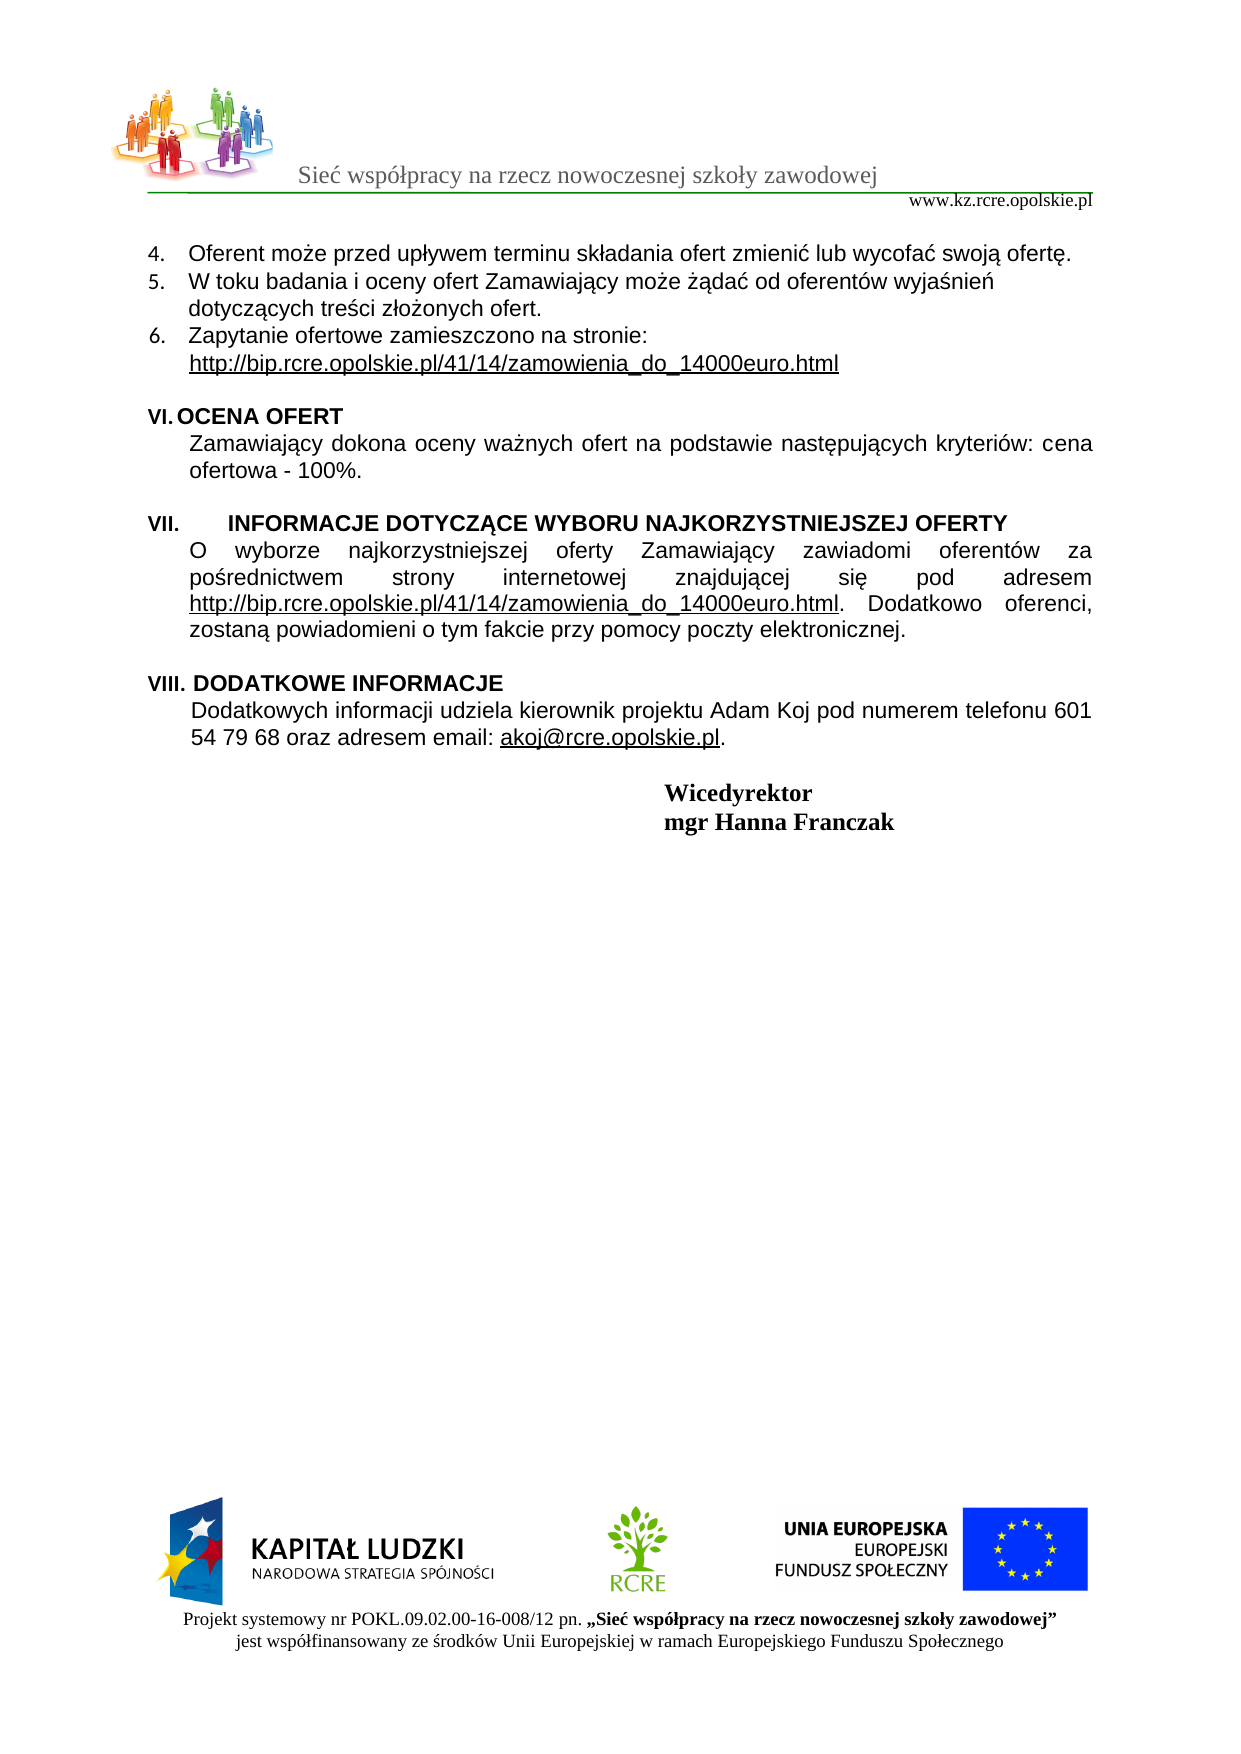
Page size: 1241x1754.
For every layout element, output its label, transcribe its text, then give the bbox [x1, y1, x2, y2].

list OCENA OFERT [148, 402, 1093, 430]
picture [773, 1504, 1090, 1594]
list DODATKOWE INFORMACJE [148, 669, 1093, 697]
list Oferent może przed upływem terminu składania ofert zmienić lub wycofać swoją ofertę. [148, 239, 1093, 267]
picture [150, 1489, 503, 1609]
text Dodatkowych informacji udziela kierownik projektu Adam Koj pod numerem telefonu 601 54 79 68 oraz adresem email: akoj@rcre.opolskie.pl. [191, 697, 1093, 750]
text Zamawiający dokona oceny ważnych ofert na podstawie następujących kryteriów: cena ofertowa - 100%. [189, 430, 1093, 483]
list INFORMACJE DOTYCZĄCE WYBORU NAJKORZYSTNIEJSZEJ OFERTY [148, 509, 1093, 537]
text mgr Hanna Franczak [148, 807, 1093, 836]
list W toku badania i oceny ofert Zamawiający może żądać od oferentów wyjaśnień dotyczących treści złożonych ofert. [148, 267, 1093, 321]
text O wyborze najkorzystniejszej oferty Zamawiający zawiadomi oferentów za pośrednictwem strony internetowej znajdującej się pod adresem http://bip.rcre.opolskie.pl/41/14/zamowienia_do_14000euro.html. Dodatkowo oferenci, zostaną powiadomieni o tym fakcie przy pomocy poczty elektronicznej. [189, 537, 1093, 643]
list Zapytanie ofertowe zamieszczono na stronie: http://bip.rcre.opolskie.pl/41/14/zamowienia_do_14000euro.html [148, 321, 1093, 376]
picture [110, 79, 273, 184]
text Wicedyrektor [590, 778, 1093, 807]
picture [604, 1506, 672, 1592]
